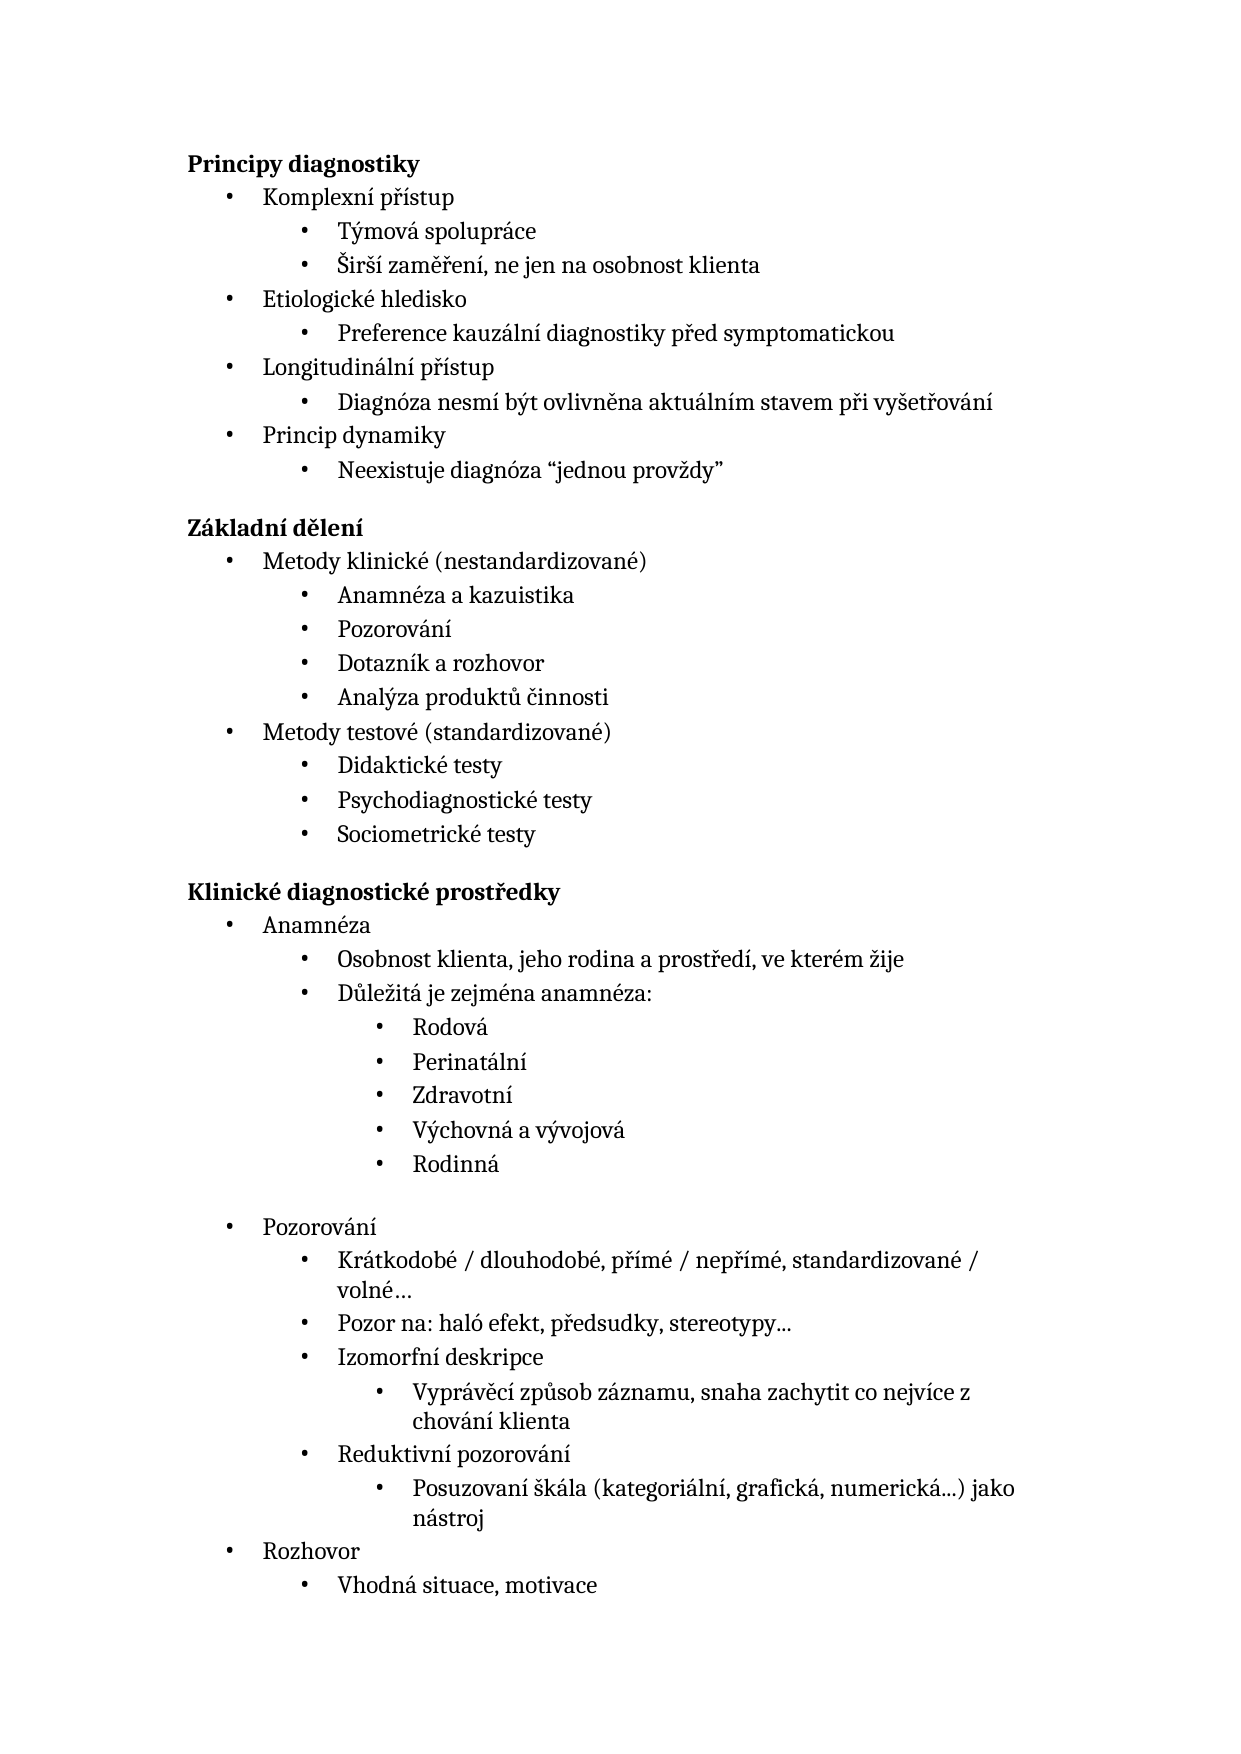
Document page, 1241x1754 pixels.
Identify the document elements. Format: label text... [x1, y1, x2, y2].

list Důležitá je zejména anamnéza: [300, 975, 1053, 1009]
list Perinatální [375, 1043, 1053, 1077]
list Metody testové (standardizované) [225, 713, 1053, 747]
list Analýza produktů činnosti [300, 679, 1053, 713]
list Anamnéza a kazuistika [300, 577, 1053, 611]
list Diagnóza nesmí být ovlivněna aktuálním stavem při vyšetřování [300, 383, 1053, 417]
text Základní dělení [187, 514, 1053, 543]
list Pozorování [300, 611, 1053, 645]
list Sociometrické testy [300, 815, 1053, 849]
list Princip dynamiky [225, 417, 1053, 451]
list Výchovná a vývojová [375, 1111, 1053, 1145]
list Pozorování [225, 1208, 1053, 1242]
list Neexistuje diagnóza “jednou provždy” [300, 451, 1053, 485]
list Dotazník a rozhovor [300, 645, 1053, 679]
list Krátkodobé / dlouhodobé, přímé / nepřímé, standardizované / volné… [300, 1242, 1053, 1305]
list Rodinná [375, 1145, 1053, 1179]
list Rozhovor [225, 1533, 1053, 1567]
list Osobnost klienta, jeho rodina a prostředí, ve kterém žije [300, 941, 1053, 975]
list Longitudinální přístup [225, 349, 1053, 383]
list Etiologické hledisko [225, 281, 1053, 315]
list Reduktivní pozorování [300, 1436, 1053, 1470]
list Vhodná situace, motivace [300, 1567, 1053, 1601]
list Rodová [375, 1009, 1053, 1043]
list Posuzovaní škála (kategoriální, grafická, numerická...) jako nástroj [375, 1470, 1053, 1533]
list Psychodiagnostické testy [300, 781, 1053, 815]
list Pozor na: haló efekt, předsudky, stereotypy... [300, 1305, 1053, 1339]
list Metody klinické (nestandardizované) [225, 543, 1053, 577]
list Zdravotní [375, 1077, 1053, 1111]
list Anamnéza [225, 907, 1053, 941]
text Klinické diagnostické prostředky [187, 878, 1053, 907]
text Principy diagnostiky [187, 150, 1053, 179]
list Širší zaměření, ne jen na osobnost klienta [300, 247, 1053, 281]
list Komplexní přístup [225, 179, 1053, 213]
list Izomorfní deskripce [300, 1339, 1053, 1373]
list Preference kauzální diagnostiky před symptomatickou [300, 315, 1053, 349]
list Týmová spolupráce [300, 213, 1053, 247]
list Didaktické testy [300, 747, 1053, 781]
list Vyprávěcí způsob záznamu, snaha zachytit co nejvíce z chování klienta [375, 1373, 1053, 1436]
